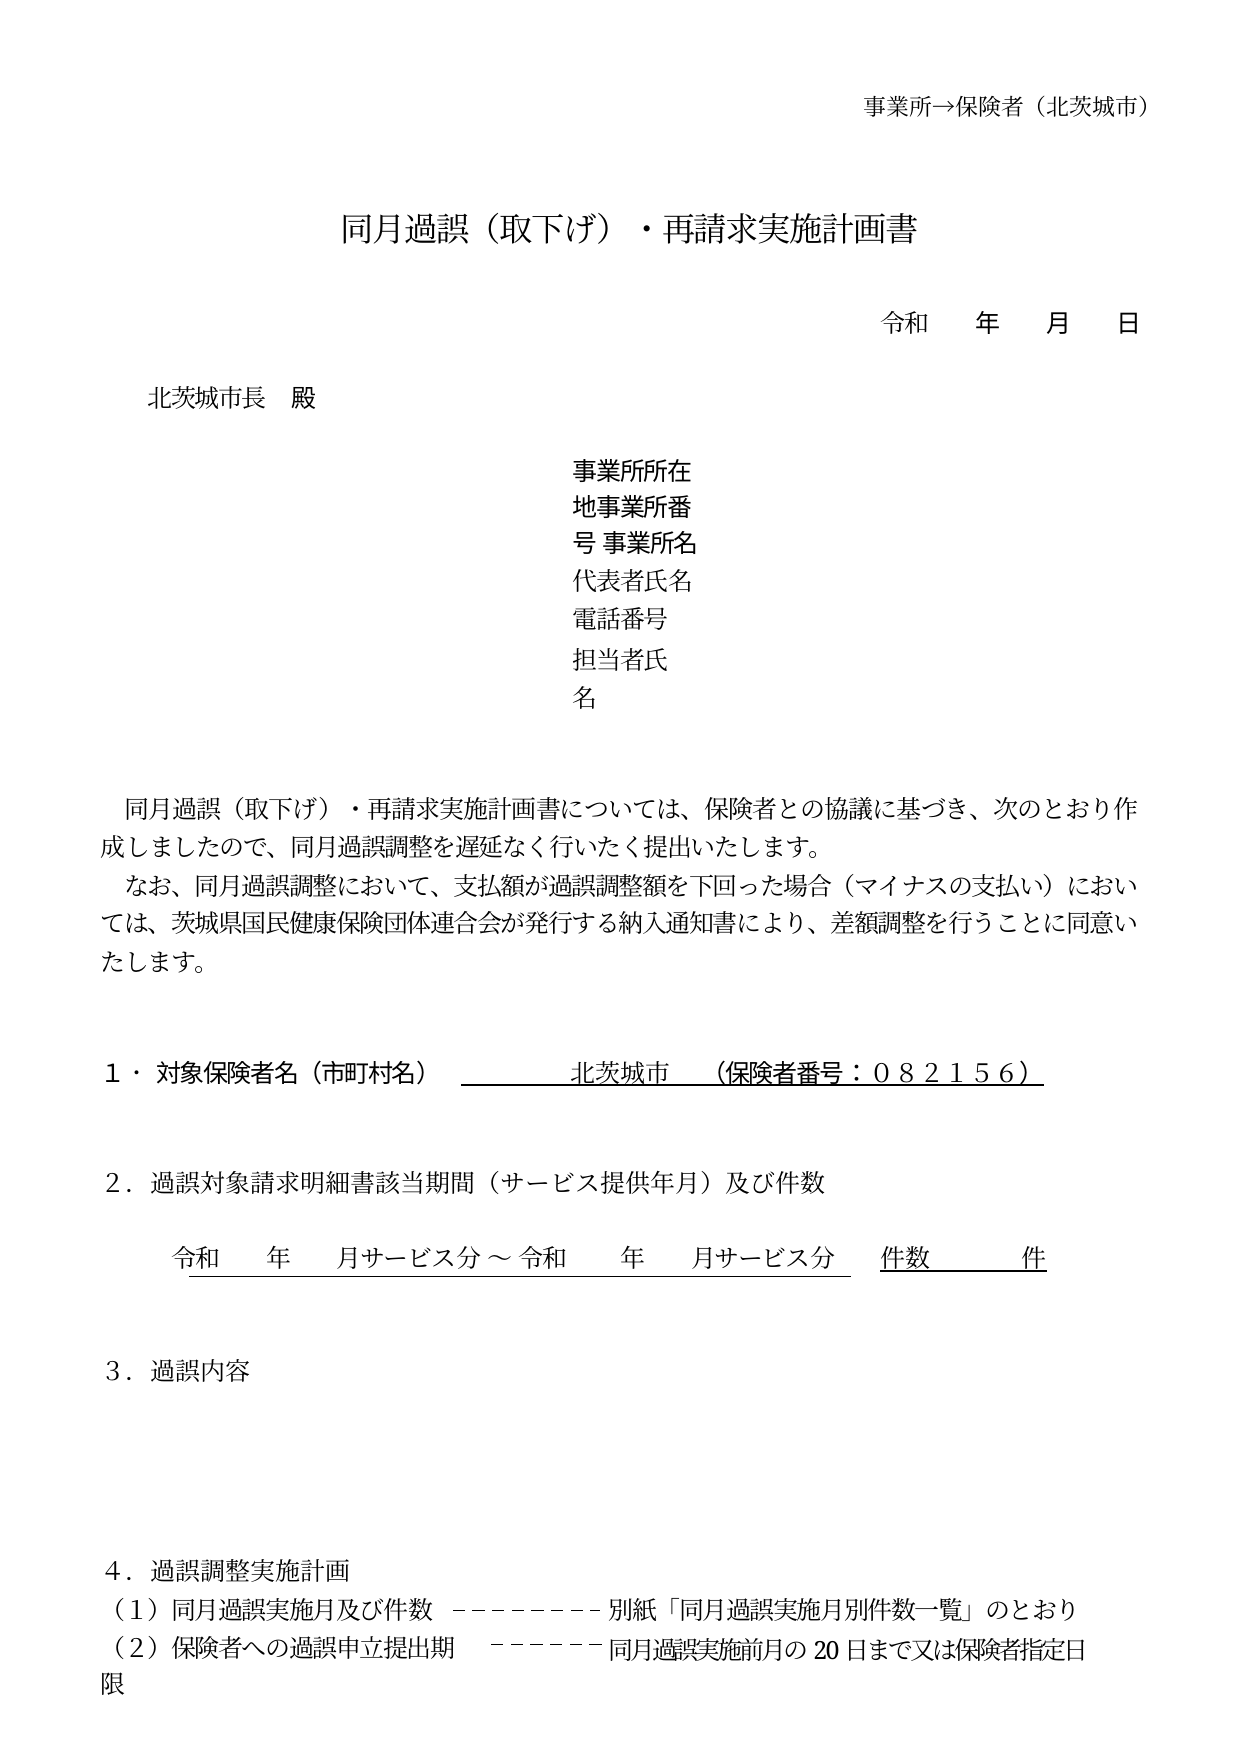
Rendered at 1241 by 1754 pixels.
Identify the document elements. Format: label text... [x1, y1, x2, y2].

text ３．過誤内容 [100, 1351, 1161, 1387]
text 事業所所在地事業所番号 事業所名 [573, 453, 715, 559]
text 同月過誤（取下げ）・再請求実施計画書については、保険者との協議に基づき、次のとおり作成しましたので、同月過誤調整を遅延なく行いたく提出いたします。 [100, 790, 1140, 864]
text 代表者氏名 [573, 562, 1161, 598]
text 令和 年 月 日 [89, 304, 1141, 340]
text ２．過誤対象請求明細書該当期間（サービス提供年月）及び件数 [100, 1164, 1161, 1200]
text １． 対象保険者名（市町村名） 北茨城市 （保険者番号：０８２１５６） [100, 1053, 1161, 1089]
text （１）同月過誤実施月及び件数 別紙「同月過誤実施月別件数一覧」のとおり [100, 1590, 1161, 1626]
text 担当者氏名 [573, 640, 691, 714]
text ４．過誤調整実施計画 [100, 1552, 1161, 1588]
text 令和 年 月サービス分 ～ 令和 年 月サービス分 件数 件 [171, 1239, 1161, 1275]
subtitle 同月過誤（取下げ）・再請求実施計画書 [340, 203, 1161, 251]
text 同月過誤実施前月の20日まで又は保険者指定日 [491, 1631, 1161, 1667]
text なお、同月過誤調整において、支払額が過誤調整額を下回った場合（マイナスの支払い）においては、茨城県国民健康保険団体連合会が発行する納入通知書により、差額調整を行うことに同意いたします。 [100, 866, 1140, 978]
text 電話番号 [573, 600, 691, 636]
text （２）保険者への過誤申立提出期限 [100, 1628, 478, 1700]
text 北茨城市長 殿 [100, 379, 1161, 415]
